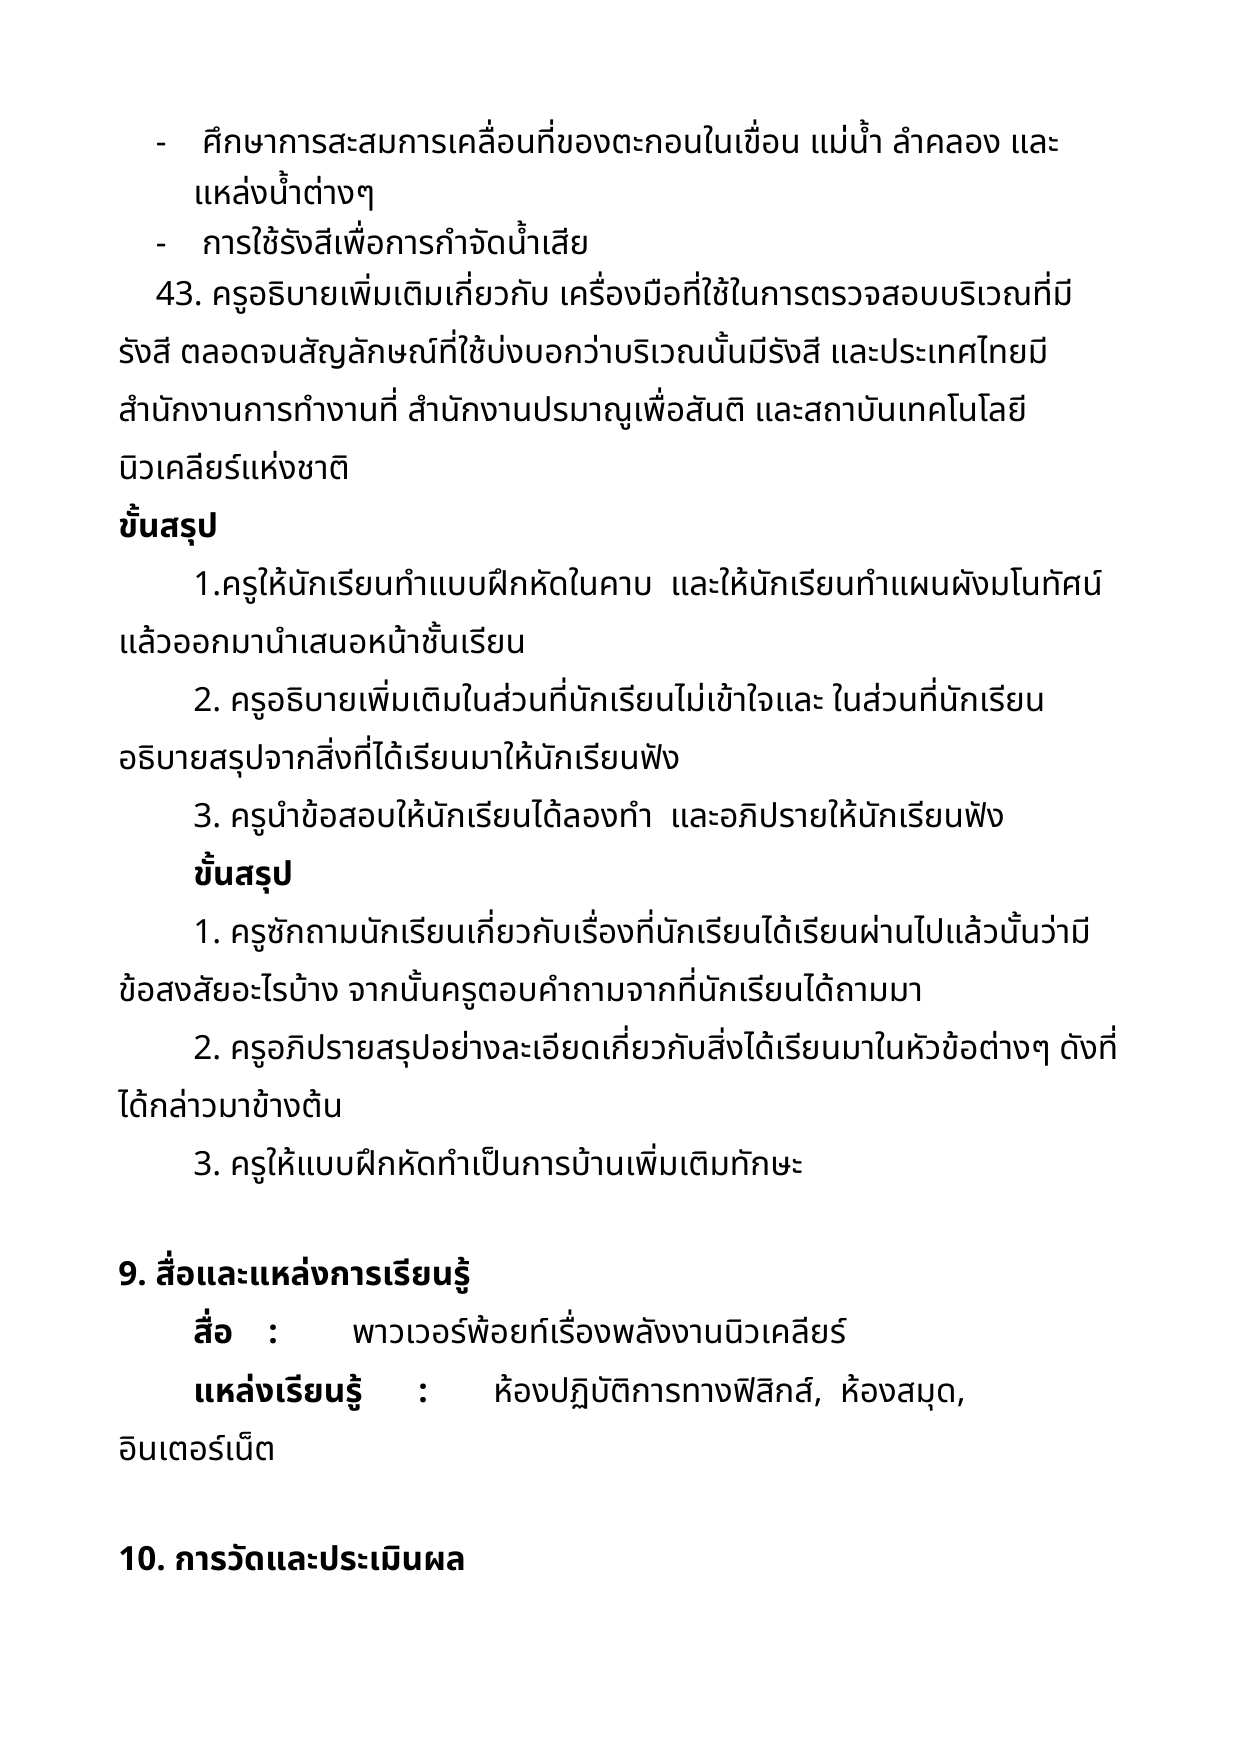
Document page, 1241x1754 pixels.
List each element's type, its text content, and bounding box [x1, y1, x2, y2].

text แหล่งเรียนรู้ : ห้องปฏิบัติการทางฟิสิกส์, ห้องสมุด, อินเตอร์เน็ต [118, 1366, 1122, 1475]
text 9. สื่อและแหล่งการเรียนรู้ [118, 1250, 1122, 1301]
text 2. ครูอธิบายเพิ่มเติมในส่วนที่นักเรียนไม่เข้าใจและ ในส่วนที่นักเรียนอธิบายสรุปจากสิ่งที่ได้เรียนมาให้นักเรียนฟัง [118, 676, 1122, 784]
text ขั้นสรุป [118, 850, 1122, 900]
text 3. ครูนำข้อสอบให้นักเรียนได้ลองทำ และอภิปรายให้นักเรียนฟัง [118, 792, 1122, 842]
text 1.ครูให้นักเรียนทำแบบฝึกหัดในคาบ และให้นักเรียนทำแผนผังมโนทัศน์ แล้วออกมานำเสนอหน้าชั้นเรียน [118, 559, 1122, 668]
text สื่อ : พาวเวอร์พ้อยท์เรื่องพลังงานนิวเคลียร์ [118, 1308, 1122, 1359]
text 43. ครูอธิบายเพิ่มเติมเกี่ยวกับ เครื่องมือที่ใช้ในการตรวจสอบบริเวณที่มีรังสี ตลอดจนสัญลักษณ์ที่ใช้บ่งบอกว่าบริเวณนั้นมีรังสี และประเทศไทยมีสำนักงานการทำงานที่ สำนักงานปรมาณูเพื่อสันติ และสถาบันเทคโนโลยีนิวเคลียร์แห่งชาติ [118, 270, 1122, 494]
list การใช้รังสีเพื่อการกำจัดน้ำเสีย [156, 219, 1122, 270]
text 3. ครูให้แบบฝึกหัดทำเป็นการบ้านเพิ่มเติมทักษะ [118, 1140, 1122, 1190]
text ขั้นสรุป [118, 502, 1122, 552]
text 1. ครูซักถามนักเรียนเกี่ยวกับเรื่องที่นักเรียนได้เรียนผ่านไปแล้วนั้นว่ามีข้อสงสัยอะไรบ้าง จากนั้นครูตอบคำถามจากที่นักเรียนได้ถามมา [118, 908, 1122, 1016]
text 10. การวัดและประเมินผล [118, 1534, 1122, 1585]
text 2. ครูอภิปรายสรุปอย่างละเอียดเกี่ยวกับสิ่งได้เรียนมาในหัวข้อต่างๆ ดังที่ได้กล่าวมาข้างต้น [118, 1024, 1122, 1132]
list ศึกษาการสะสมการเคลื่อนที่ของตะกอนในเขื่อน แม่น้ำ ลำคลอง และแหล่งน้ำต่างๆ [156, 118, 1122, 219]
